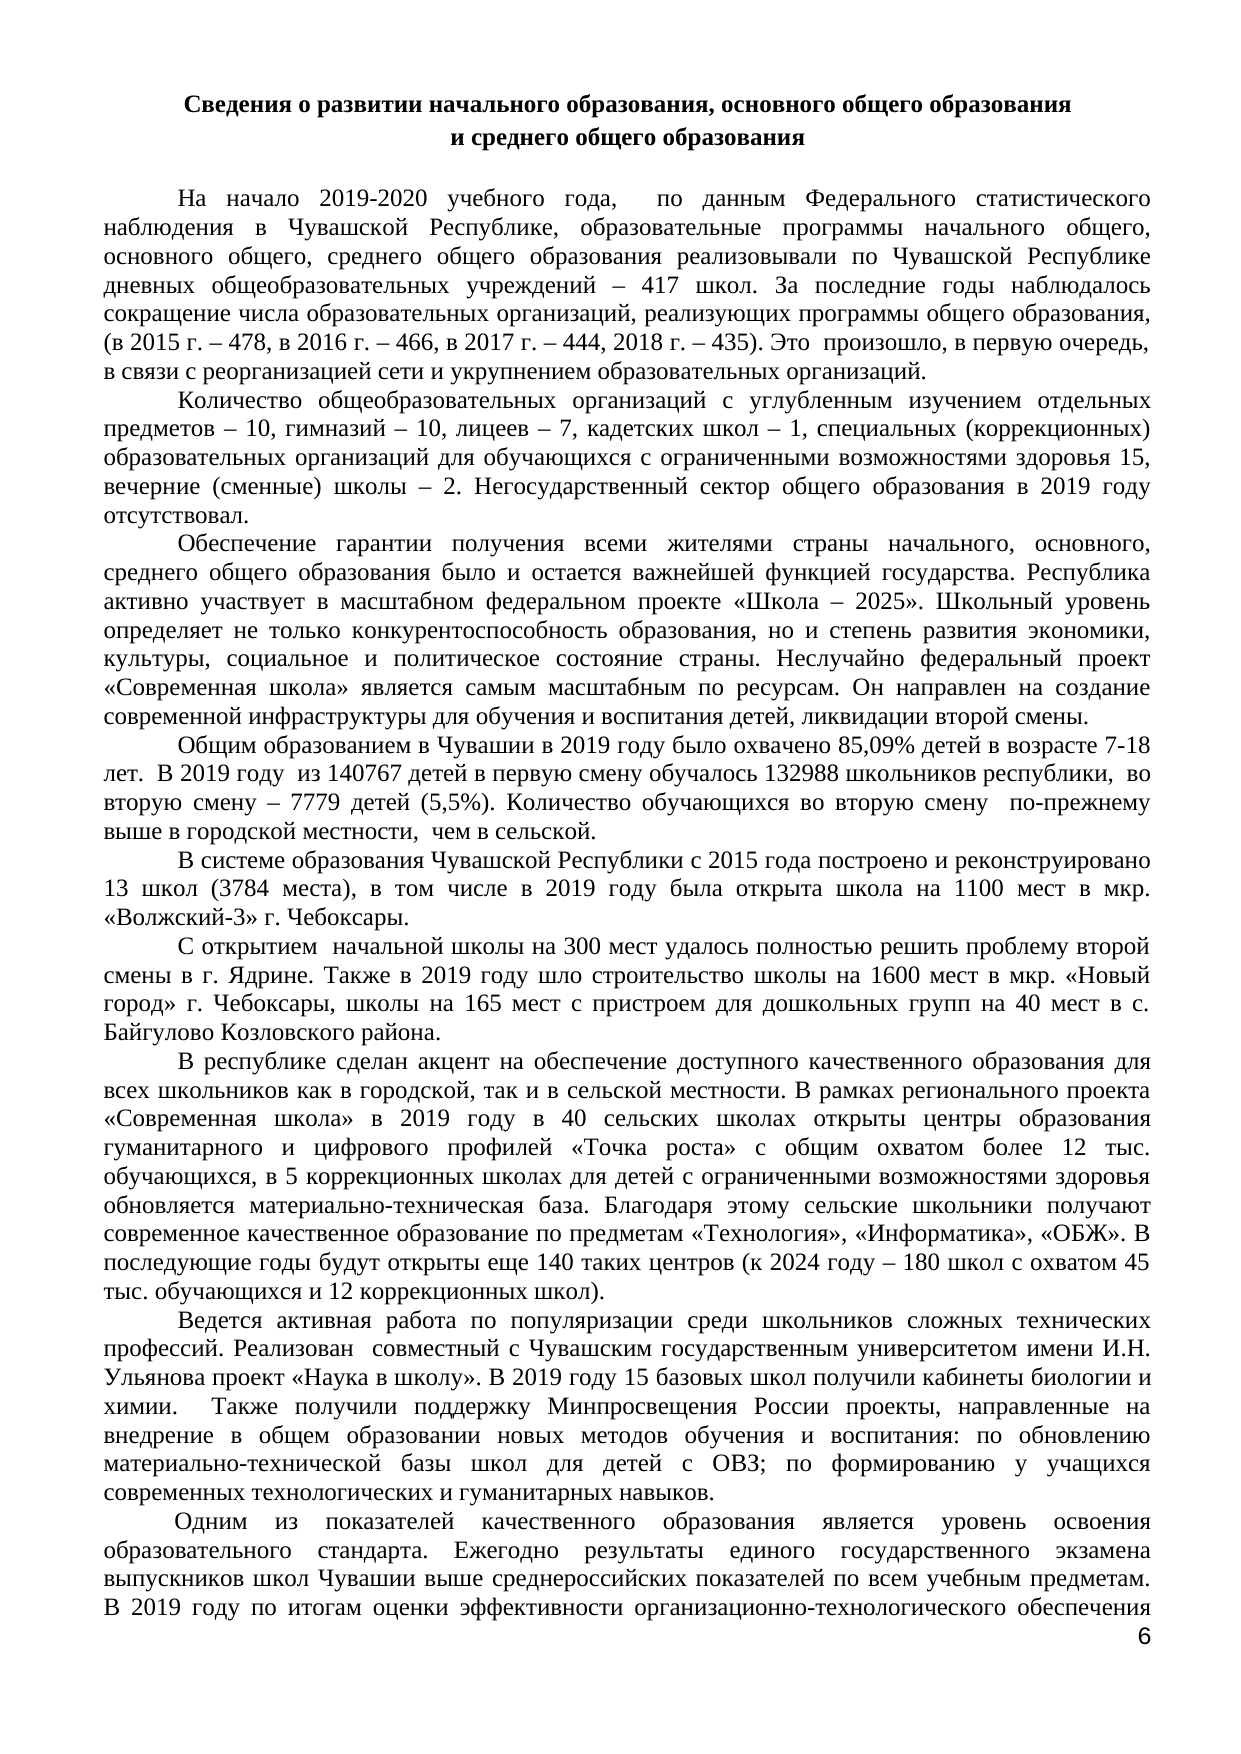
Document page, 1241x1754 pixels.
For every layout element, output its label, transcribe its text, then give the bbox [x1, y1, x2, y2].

text Обеспечение гарантии получения всеми жителями страны начального, основного, среднего общего образования было и остается важнейшей функцией государства. Республика активно участвует в масштабном федеральном проекте «Школа – 2025». Школьный уровень определяет не только конкурентоспособность образования, но и степень развития экономики, культуры, социальное и политическое состояние страны. Неслучайно федеральный проект «Современная школа» является самым масштабным по ресурсам. Он направлен на создание современной инфраструктуры для обучения и воспитания детей, ликвидации второй смены. [103, 528, 1152, 730]
text Общим образованием в Чувашии в 2019 году было охвачено 85,09% детей в возрасте 7-18 лет. В 2019 году из 140767 детей в первую смену обучалось 132988 школьников республики, во вторую смену – 7779 детей (5,5%). Количество обучающихся во вторую смену по-прежнему выше в городской местности, чем в сельской. [103, 730, 1152, 845]
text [103, 1506, 1152, 1621]
text Ведется активная работа по популяризации среди школьников сложных технических профессий. Реализован совместный с Чувашским государственным университетом имени И.Н. Ульянова проект «Наука в школу». В 2019 году 15 базовых школ получили кабинеты биологии и химии. Также получили поддержку Минпросвещения России проекты, направленные на внедрение в общем образовании новых методов обучения и воспитания: по обновлению материально-технической базы школ для детей с ОВЗ; по формированию у учащихся современных технологических и гуманитарных навыков. [103, 1305, 1152, 1506]
text Сведения о развитии начального образования, основного общего образования [103, 89, 1152, 117]
text В системе образования Чувашской Республики с 2015 года построено и реконструировано 13 школ (3784 места), в том числе в 2019 году была открыта школа на 1100 мест в мкр. «Волжский-3» г. Чебоксары. [103, 845, 1152, 931]
text Количество общеобразовательных организаций с углубленным изучением отдельных предметов – 10, гимназий – 10, лицеев – 7, кадетских школ – 1, специальных (коррекционных) образовательных организаций для обучающихся с ограниченными возможностями здоровья 15, вечерние (сменные) школы – 2. Негосударственный сектор общего образования в 2019 году отсутствовал. [103, 385, 1152, 528]
text На начало 2019-2020 учебного года, по данным Федерального статистического наблюдения в Чувашской Республике, образовательные программы начального общего, основного общего, среднего общего образования реализовывали по Чувашской Республике дневных общеобразовательных учреждений – 417 школ. За последние годы наблюдалось сокращение числа образовательных организаций, реализующих программы общего образования, (в 2015 г. – 478, в 2016 г. – 466, в 2017 г. – 444, 2018 г. – 435). Это произошло, в первую очередь, в связи с реорганизацией сети и укрупнением образовательных организаций. [103, 183, 1152, 385]
text и среднего общего образования [103, 122, 1152, 150]
text С открытием начальной школы на 300 мест удалось полностью решить проблему второй смены в г. Ядрине. Также в 2019 году шло строительство школы на 1600 мест в мкр. «Новый город» г. Чебоксары, школы на 165 мест с пристроем для дошкольных групп на 40 мест в с. Байгулово Козловского района. [103, 931, 1152, 1046]
text В республике сделан акцент на обеспечение доступного качественного образования для всех школьников как в городской, так и в сельской местности. В рамках регионального проекта «Современная школа» в 2019 году в 40 сельских школах открыты центры образования гуманитарного и цифрового профилей «Точка роста» с общим охватом более 12 тыс. обучающихся, в 5 коррекционных школах для детей с ограниченными возможностями здоровья обновляется материально-техническая база. Благодаря этому сельские школьники получают современное качественное образование по предметам «Технология», «Информатика», «ОБЖ». В последующие годы будут открыты еще 140 таких центров (к 2024 году – 180 школ с охватом 45 тыс. обучающихся и 12 коррекционных школ). [103, 1046, 1152, 1305]
